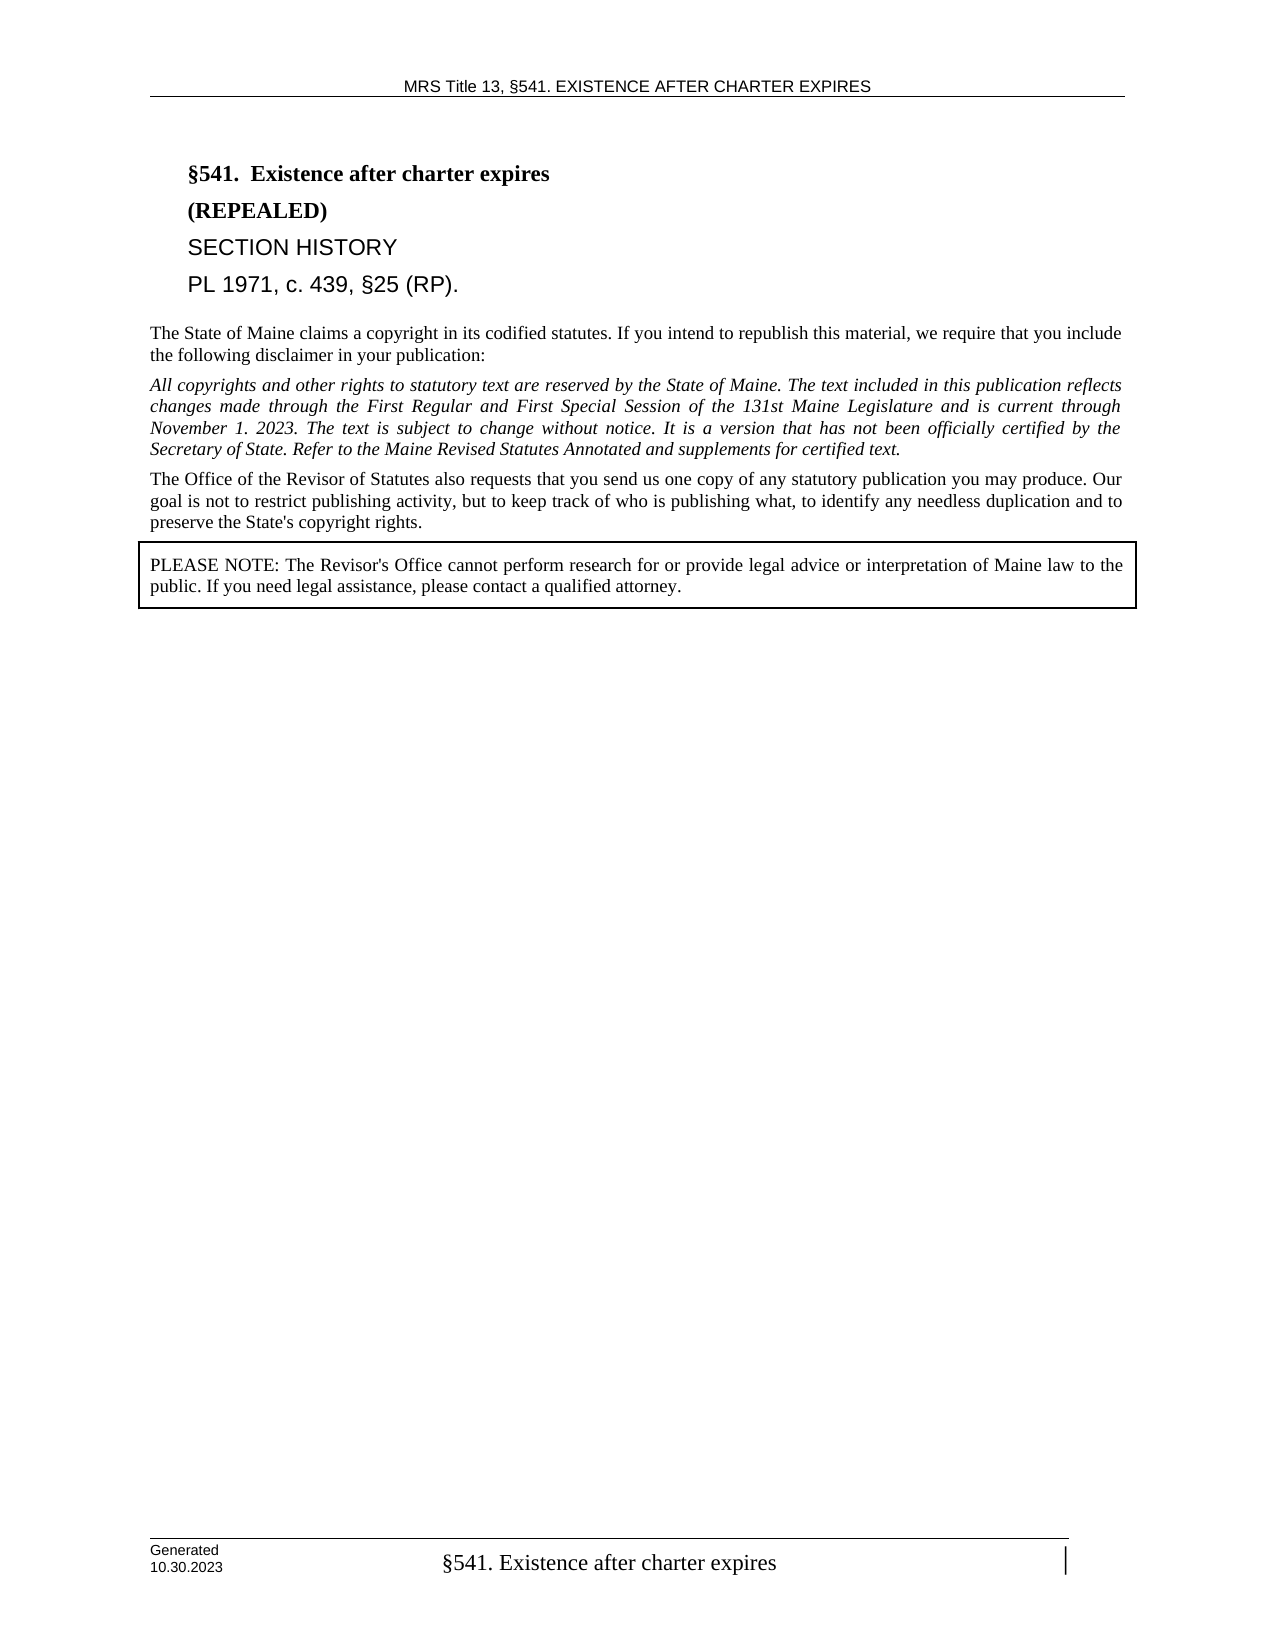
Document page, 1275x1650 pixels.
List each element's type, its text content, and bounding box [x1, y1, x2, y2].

text The Office of the Revisor of Statutes also requests that you send us one copy of any statutory publication you may produce. Our goal is not to restrict publishing activity, but to keep track of who is publishing what, to identify any needless duplication and to preserve the State's copyright rights. [150, 468, 1125, 533]
text PL 1971, c. 439, §25 (RP). [187, 271, 1125, 297]
text PLEASE NOTE: The Revisor's Office cannot perform research for or provide legal advice or interpretation of Maine law to the public. If you need legal assistance, please contact a qualified attorney. [140, 543, 1135, 607]
text (REPEALED) [187, 197, 1125, 223]
text All copyrights and other rights to statutory text are reserved by the State of Maine. The text included in this publication reflects changes made through the First Regular and First Special Session of the 131st Maine Legislature and is current through November 1. 2023 . The text is subject to change without notice. It is a version that has not been officially certified by the Secretary of State. Refer to the Maine Revised Statutes Annotated and supplements for certified text. [150, 373, 1125, 460]
text The State of Maine claims a copyright in its codified statutes. If you intend to republish this material, we require that you include the following disclaimer in your publication: [150, 322, 1125, 365]
text SECTION HISTORY [187, 234, 1125, 260]
text §541. Existence after charter expires [187, 160, 1125, 187]
